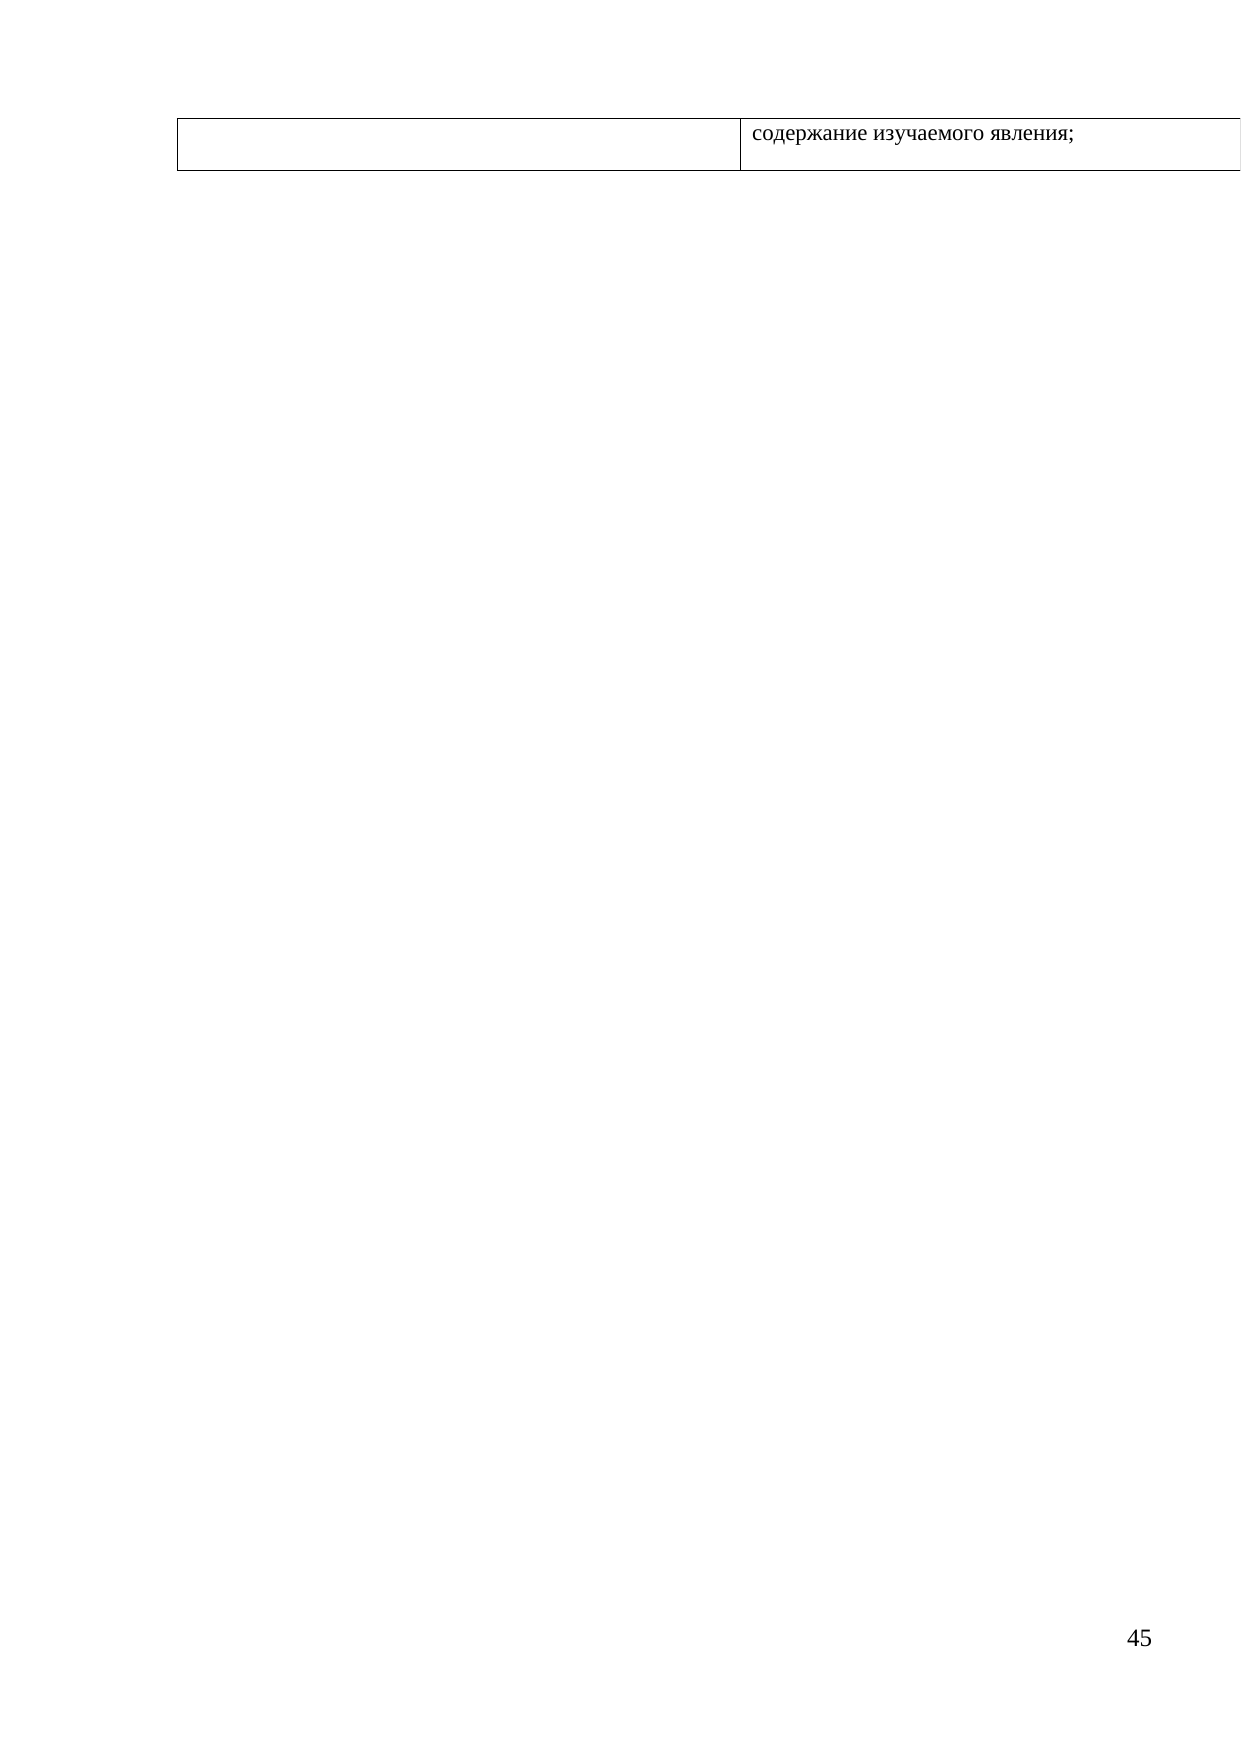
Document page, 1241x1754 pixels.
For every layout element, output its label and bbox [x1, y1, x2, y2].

table_cell [741, 119, 1240, 170]
table_cell [178, 119, 740, 170]
